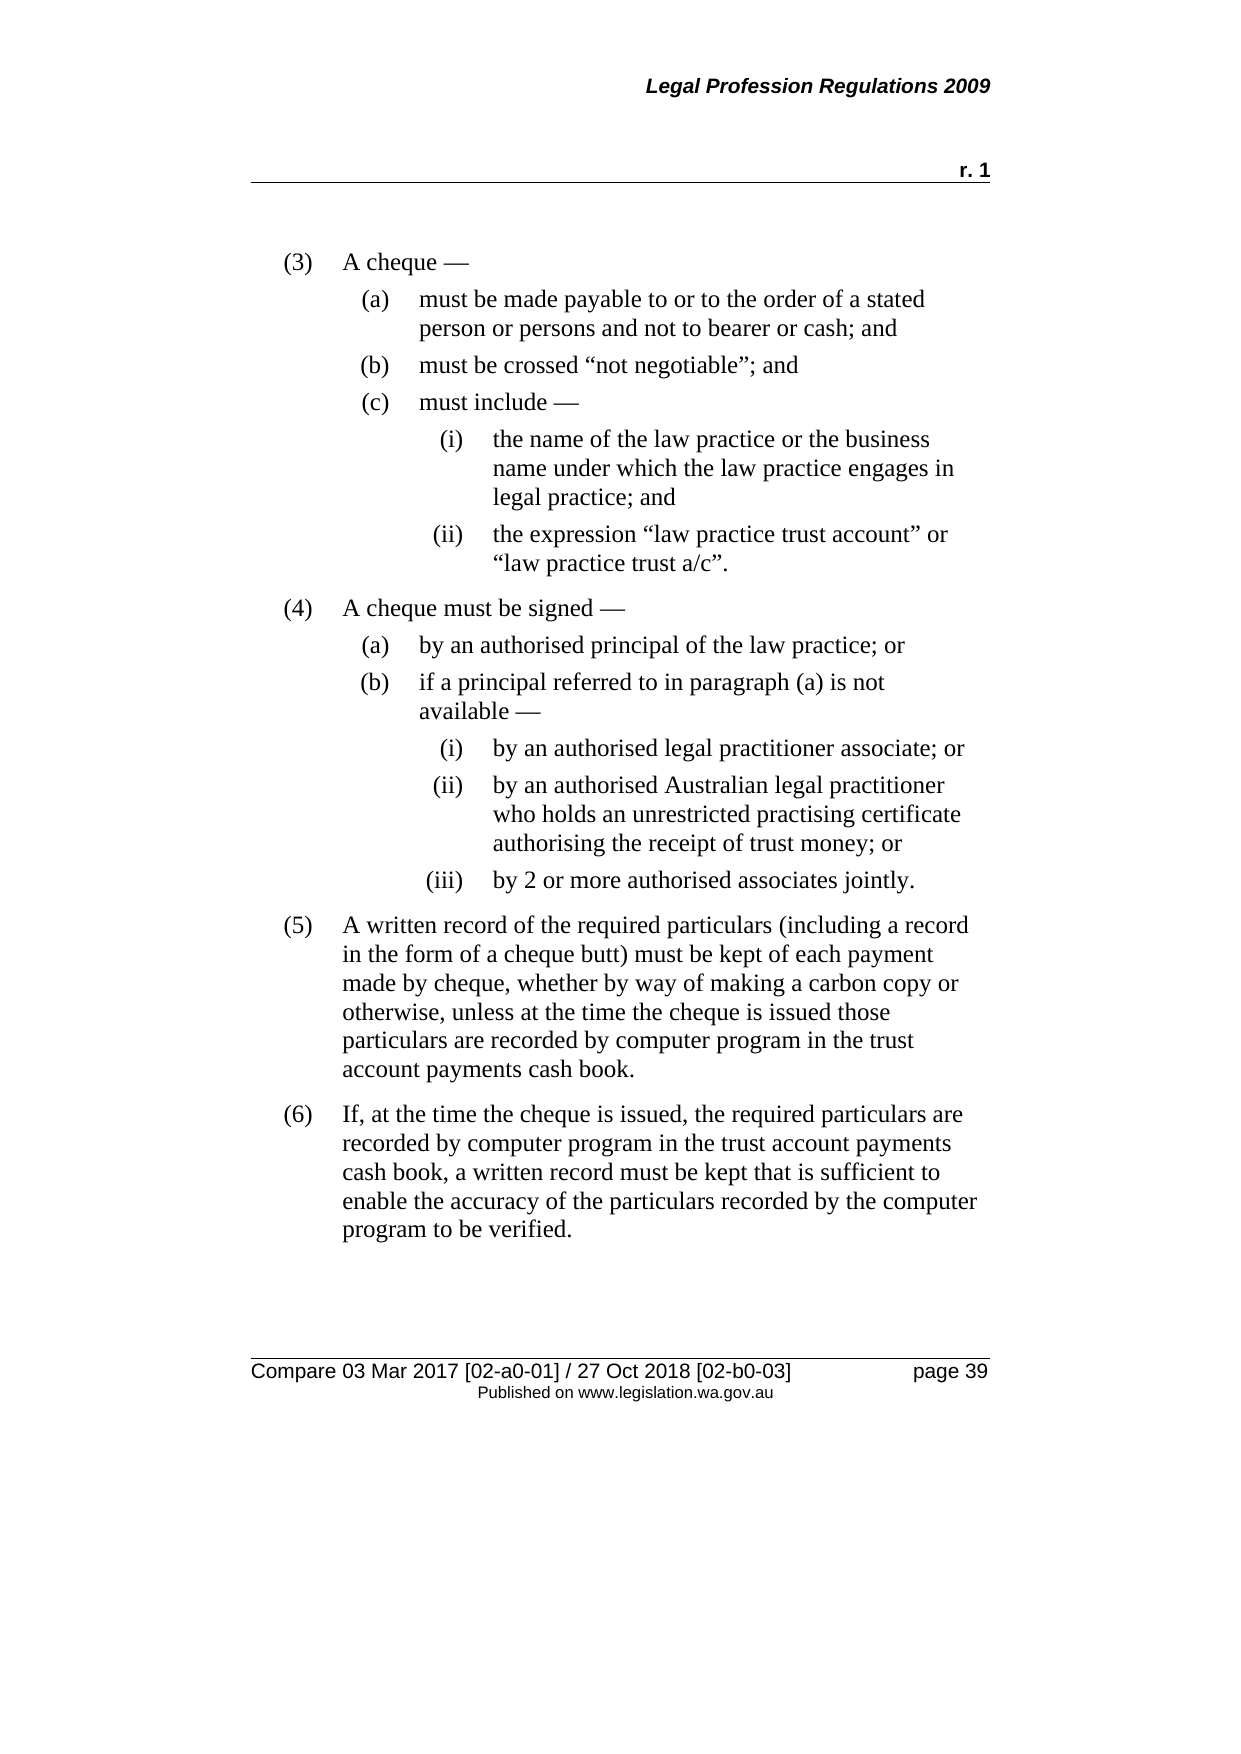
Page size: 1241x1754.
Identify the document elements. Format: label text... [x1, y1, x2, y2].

text (6) If, at the time the cheque is issued, the required particulars are recorded by computer program in the trust account payments cash book, a written record must be kept that is sufficient to enable the accuracy of the particulars recorded by the computer program to be verified. [251, 1099, 990, 1243]
text (b) must be crossed “not negotiable”; and [251, 350, 990, 379]
text (i) by an authorised legal practitioner associate; or [251, 733, 990, 762]
text (3) A cheque — [251, 247, 990, 276]
text (a) must be made payable to or to the order of a stated person or persons and not to bearer or cash; and [251, 284, 990, 342]
text (b) if a principal referred to in paragraph (a) is not available — [251, 667, 990, 725]
text (a) by an authorised principal of the law practice; or [251, 630, 990, 659]
text (iii) by 2 or more authorised associates jointly. [251, 865, 990, 894]
text (ii) by an authorised Australian legal practitioner who holds an unrestricted practising certificate authorising the receipt of trust money; or [251, 770, 990, 857]
text (5) A written record of the required particulars (including a record in the form of a cheque butt) must be kept of each payment made by cheque, whether by way of making a carbon copy or otherwise, unless at the time the cheque is issued those particulars are recorded by computer program in the trust account payments cash book. [251, 910, 990, 1083]
text (ii) the expression “law practice trust account” or “law practice trust a/c”. [251, 519, 990, 577]
text (i) the name of the law practice or the business name under which the law practice engages in legal practice; and [251, 424, 990, 511]
text (4) A cheque must be signed — [251, 593, 990, 622]
text (c) must include — [251, 387, 990, 416]
